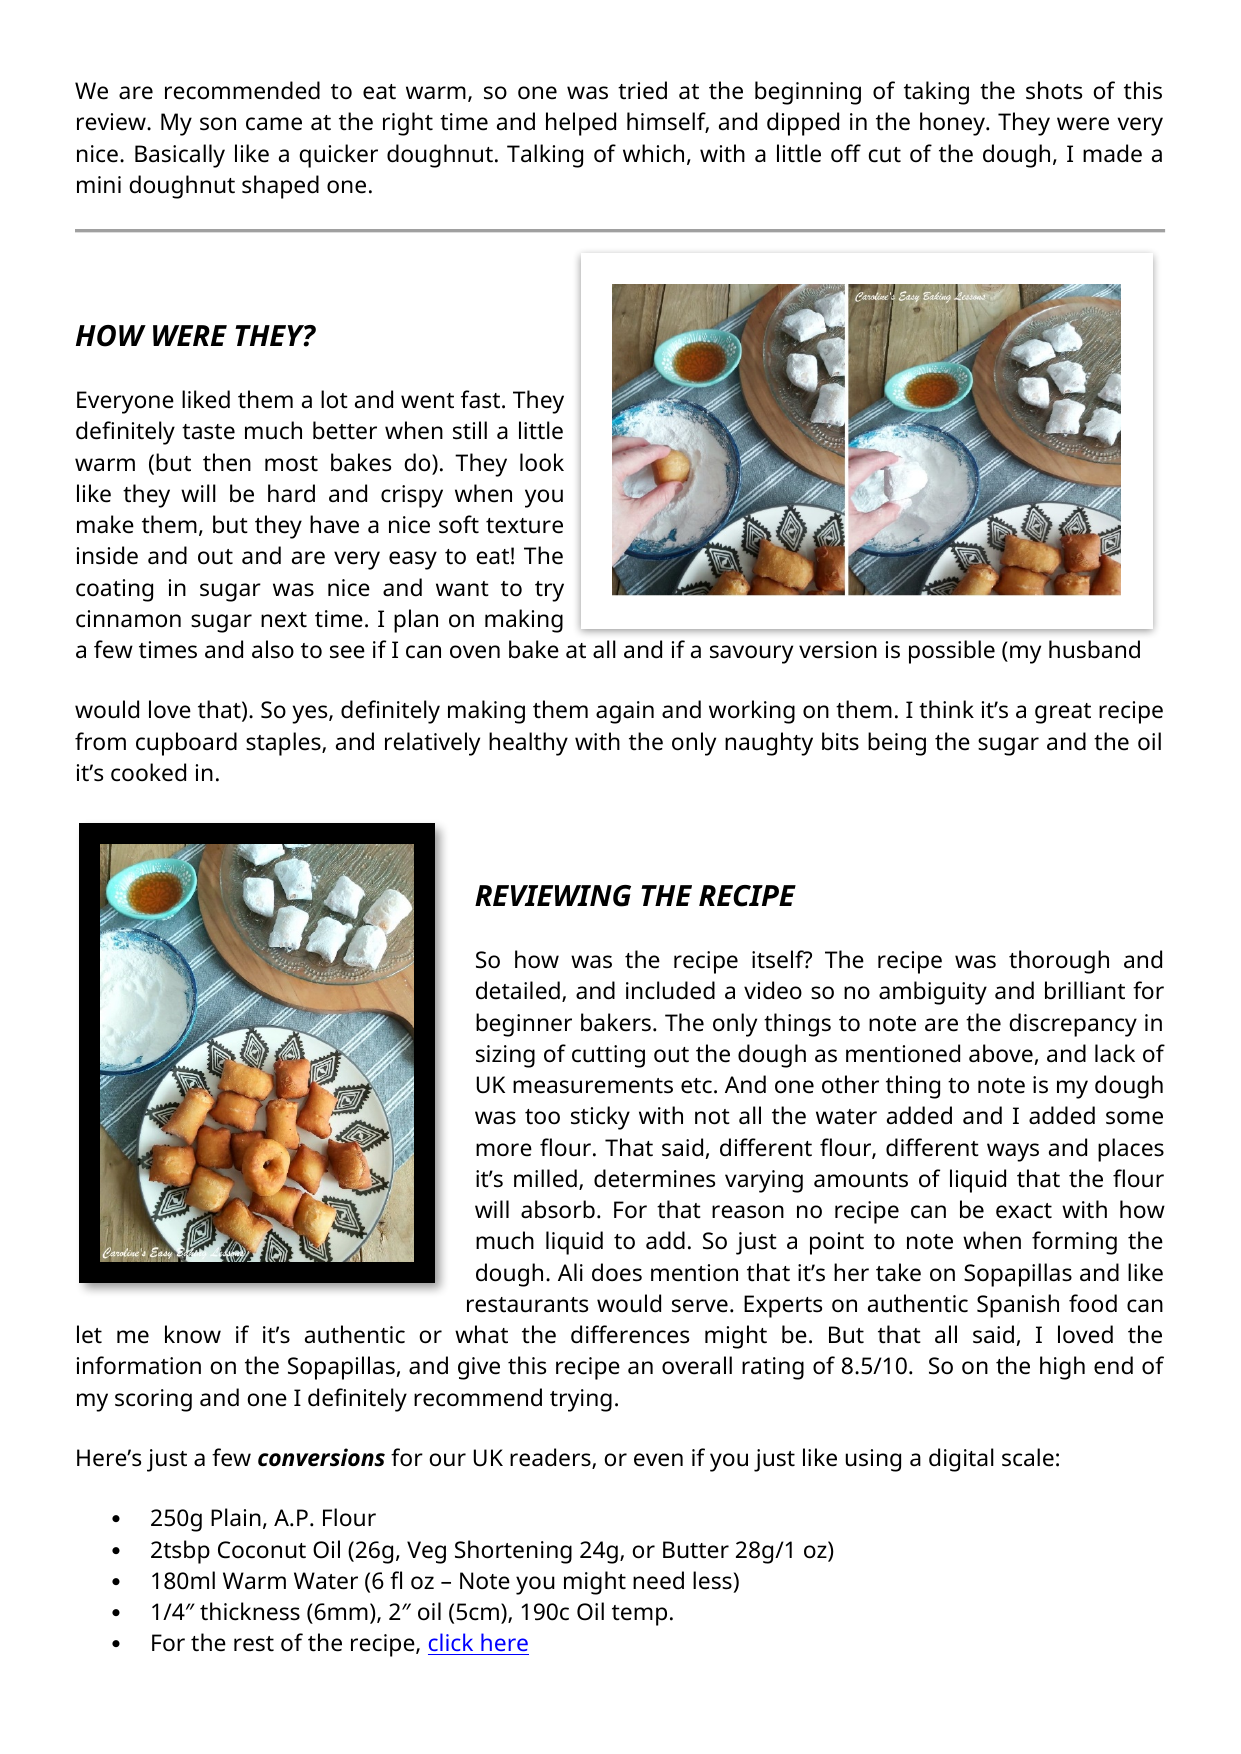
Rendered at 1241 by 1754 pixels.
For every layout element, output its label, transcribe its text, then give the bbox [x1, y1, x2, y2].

list 2tsbp Coconut Oil (26g, Veg Shortening 24g, or Butter 28g/1 oz) [112, 1534, 1165, 1565]
list For the rest of the recipe, click here [112, 1627, 1165, 1659]
text Here’s just a few conversions for our UK readers, or even if you just like using a digital scale: [75, 1442, 1165, 1473]
list 1/4″ thickness (6mm), 2″ oil (5cm), 190c Oil temp. [112, 1596, 1165, 1627]
list 180ml Warm Water (6 fl oz – Note you might need less) [112, 1565, 1165, 1596]
text would love that). So yes, definitely making them again and working on them. I think it’s a great recipe from cupboard staples, and relatively healthy with the only naughty bits being the sugar and the oil it’s cooked in. [75, 694, 1165, 788]
text Everyone liked them a lot and went fast. They definitely taste much better when still a little warm (but then most bakes do). They look like they will be hard and crispy when you make them, but they have a nice soft texture inside and out and are very easy to eat! The coating in sugar was nice and want to try cinnamon sugar next time. I plan on making a few times and also to see if I can oven bake at all and if a savoury version is possible (my husband [75, 384, 1165, 665]
text HOW WERE THEY? [75, 315, 575, 355]
picture [100, 844, 414, 1262]
list 250g Plain, A.P. Flour [112, 1502, 1165, 1534]
text We are recommended to eat warm, so one was tried at the beginning of taking the shots of this review. My son came at the right time and helped himself, and dipped in the honey. They were very nice. Basically like a quicker doughnut. Talking of which, with a little off cut of the dough, I made a mini doughnut shaped one. [75, 75, 1165, 200]
picture [612, 284, 1121, 597]
text So how was the recipe itself? The recipe was thorough and detailed, and included a video so no ambiguity and brilliant for beginner bakers. The only things to note are the discrepancy in sizing of cutting out the dough as mentioned above, and lack of UK measurements etc. And one other thing to note is my dough was too sticky with not all the water added and I added some more flour. That said, different flour, different ways and places it’s milled, determines varying amounts of liquid that the flour will absorb. For that reason no recipe can be exact with how much liquid to add. So just a point to note when forming the dough. Ali does mention that it’s her take on Sopapillas and like restaurants would serve. Experts on authentic Spanish food can let me know if it’s authentic or what the differences might be. But that all said, I loved the information on the Sopapillas, and give this recipe an overall rating of 8.5/10. So on the high end of my scoring and one I definitely recommend trying. [75, 944, 1165, 1413]
text REVIEWING THE RECIPE [447, 875, 1165, 915]
